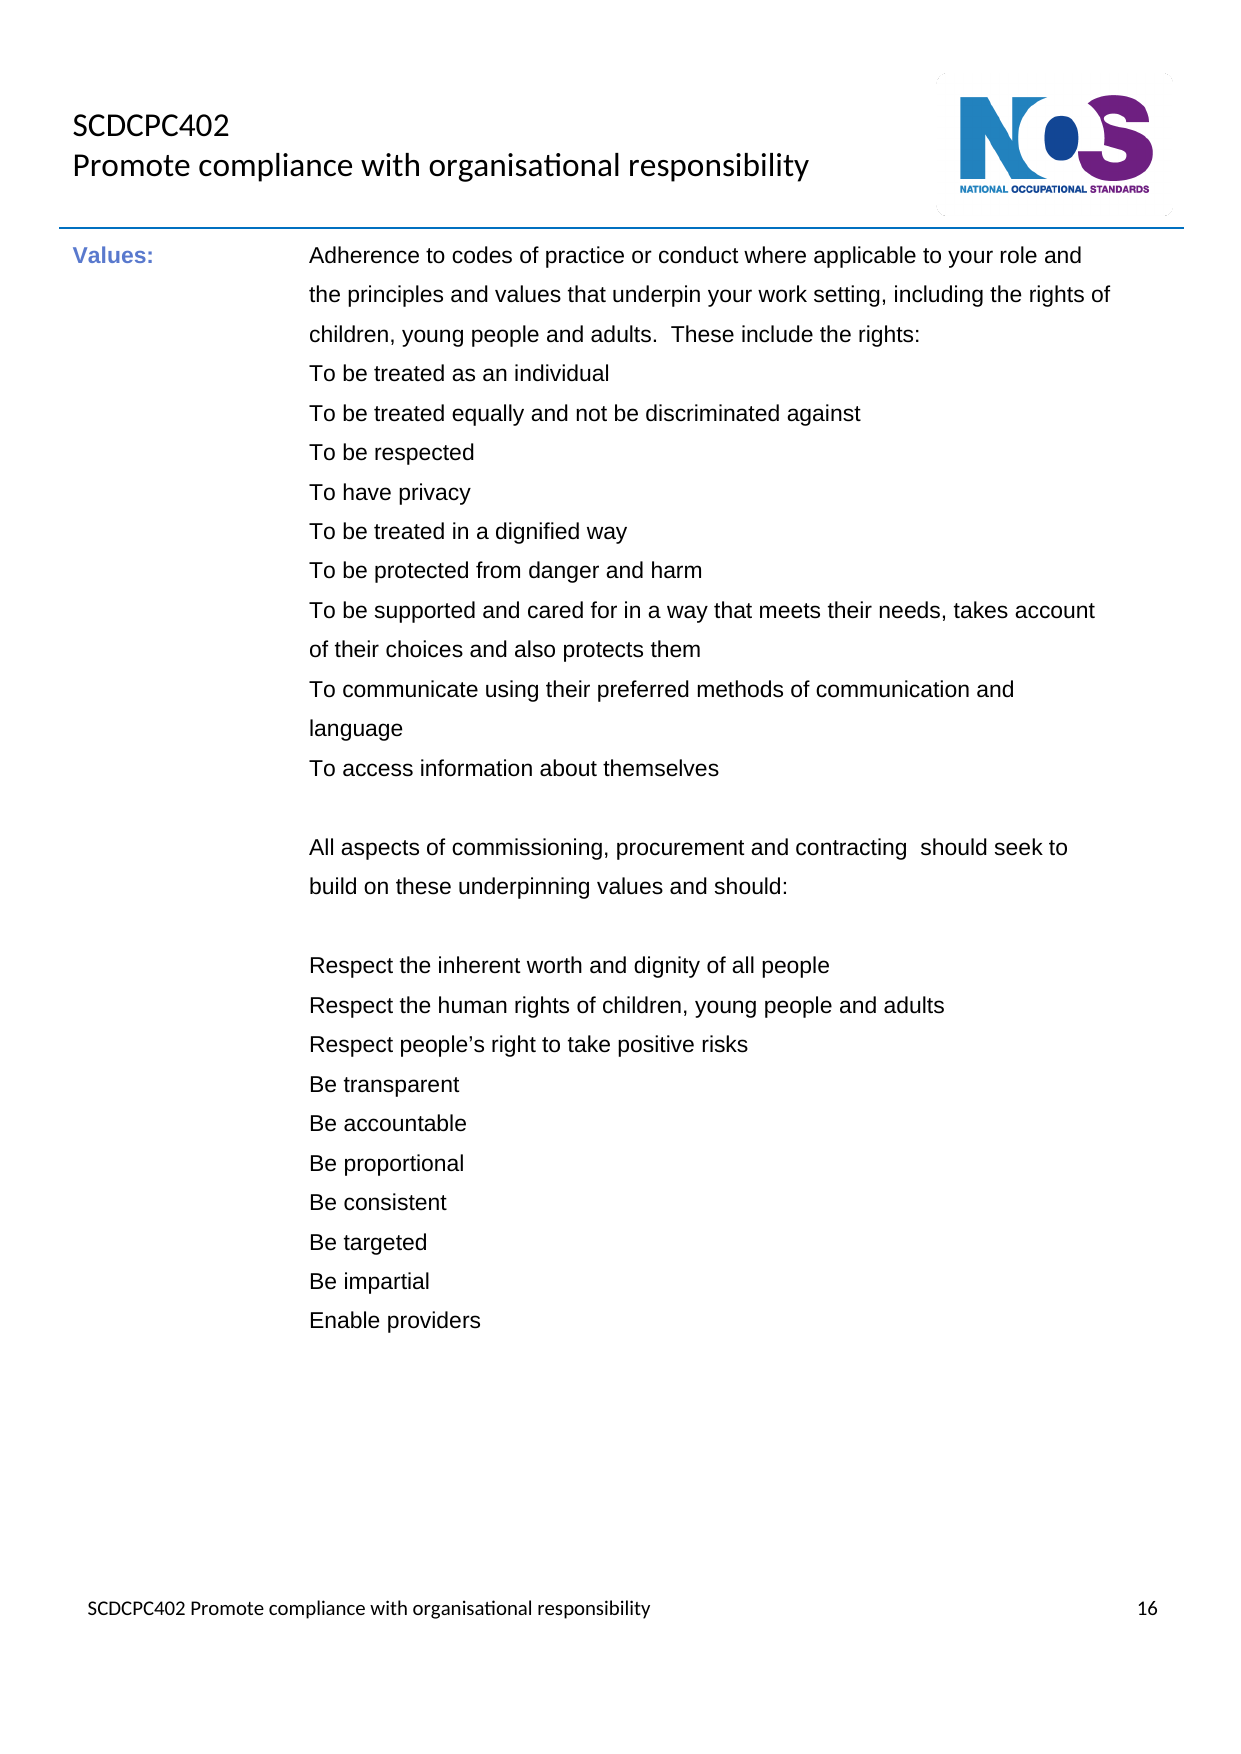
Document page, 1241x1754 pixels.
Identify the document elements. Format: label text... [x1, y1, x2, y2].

table_header Scope / range related to knowledge and understanding: Values: [61, 242, 298, 1386]
picture [936, 73, 1173, 216]
